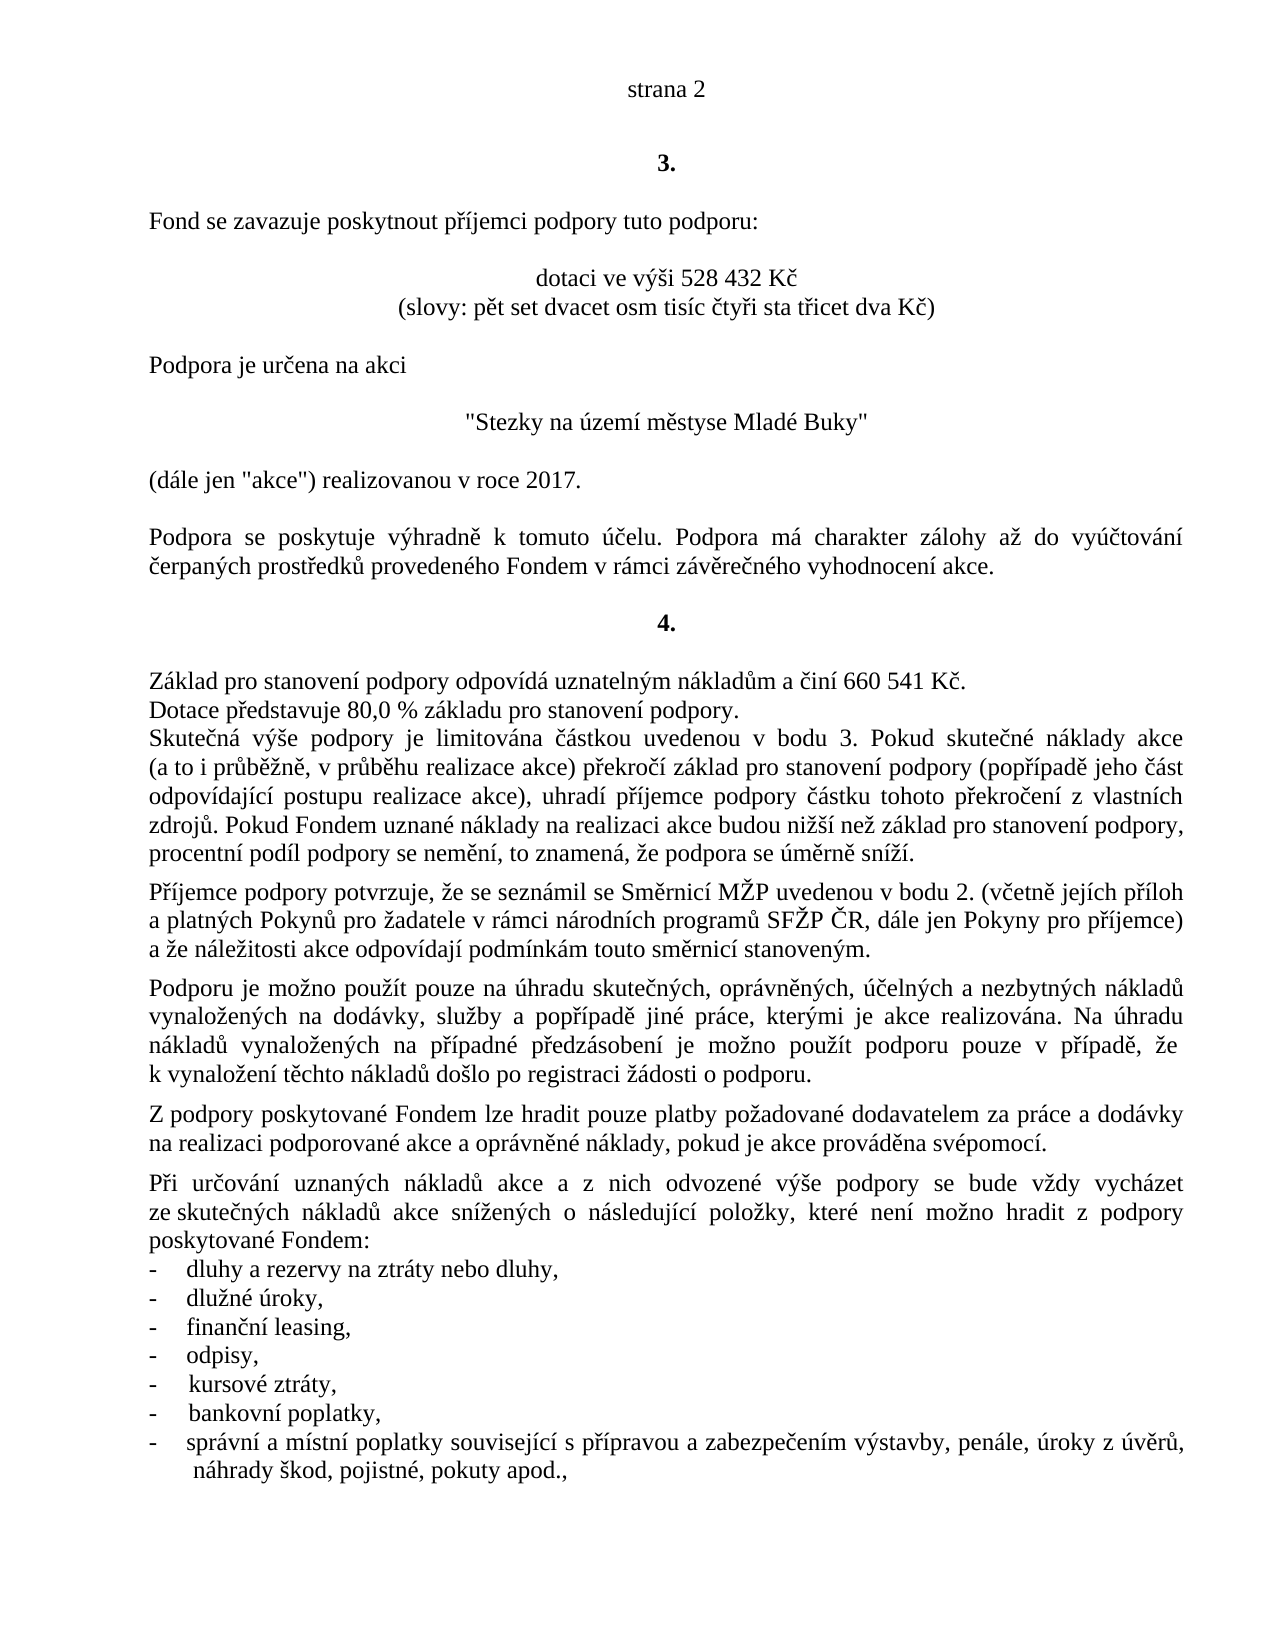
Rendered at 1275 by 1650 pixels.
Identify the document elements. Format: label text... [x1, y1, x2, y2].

text Při určování uznaných nákladů akce a z nich odvozené výše podpory se bude vždy vycházet ze skutečných nákladů akce snížených o následující položky, které není možno hradit z podpory poskytované Fondem: [148, 1168, 1184, 1254]
text Z podpory poskytované Fondem lze hradit pouze platby požadované dodavatelem za práce a dodávky na realizaci podporované akce a oprávněné náklady, pokud je akce prováděna svépomocí. [148, 1099, 1184, 1156]
text (slovy: pět set dvacet osm tisíc čtyři sta třicet dva Kč) [148, 292, 1184, 321]
text Podpora se poskytuje výhradně k tomuto účelu. Podpora má charakter zálohy až do vyúčtování čerpaných prostředků provedeného Fondem v rámci závěrečného vyhodnocení akce. [148, 522, 1184, 580]
list kursové ztráty, [148, 1369, 1184, 1398]
text Základ pro stanovení podpory odpovídá uznatelným nákladům a činí 660 541 Kč. [148, 666, 1184, 695]
list dlužné úroky, [148, 1283, 1184, 1312]
list odpisy, [148, 1340, 1184, 1369]
text 3. [148, 148, 1184, 177]
text Podporu je možno použít pouze na úhradu skutečných, oprávněných, účelných a nezbytných nákladů vynaložených na dodávky, služby a popřípadě jiné práce, kterými je akce realizována. Na úhradu nákladů vynaložených na případné předzásobení je možno použít podporu pouze v případě, že k vynaložení těchto nákladů došlo po registraci žádosti o podporu. [148, 973, 1184, 1088]
list bankovní poplatky, [148, 1398, 1184, 1427]
text Příjemce podpory potvrzuje, že se seznámil se Směrnicí MŽP uvedenou v bodu 2. (včetně jejích příloh a platných Pokynů pro žadatele v rámci národních programů SFŽP ČR, dále jen Pokyny pro příjemce) a že náležitosti akce odpovídají podmínkám touto směrnicí stanoveným. [148, 877, 1184, 963]
text "Stezky na území městyse Mladé Buky" [148, 407, 1184, 436]
text Skutečná výše podpory je limitována částkou uvedenou v bodu 3. Pokud skutečné náklady akce (a to i průběžně, v průběhu realizace akce) překročí základ pro stanovení podpory (popřípadě jeho část odpovídající postupu realizace akce), uhradí příjemce podpory částku tohoto překročení z vlastních zdrojů. Pokud Fondem uznané náklady na realizaci akce budou nižší než základ pro stanovení podpory, procentní podíl podpory se nemění, to znamená, že podpora se úměrně sníží. [148, 723, 1184, 867]
text Dotace představuje 80,0 % základu pro stanovení podpory. [148, 695, 1184, 723]
text Fond se zavazuje poskytnout příjemci podpory tuto podporu: [148, 206, 1184, 235]
text 4. [148, 608, 1184, 637]
list dluhy a rezervy na ztráty nebo dluhy, [148, 1254, 1184, 1283]
list finanční leasing, [148, 1312, 1184, 1340]
text (dále jen "akce") realizovanou v roce 2017. [148, 465, 1184, 493]
text dotaci ve výši 528 432 Kč [148, 263, 1184, 292]
text Podpora je určena na akci [148, 350, 1184, 378]
list správní a místní poplatky související s přípravou a zabezpečením výstavby, penále, úroky z úvěrů, náhrady škod, pojistné, pokuty apod., [148, 1427, 1184, 1484]
